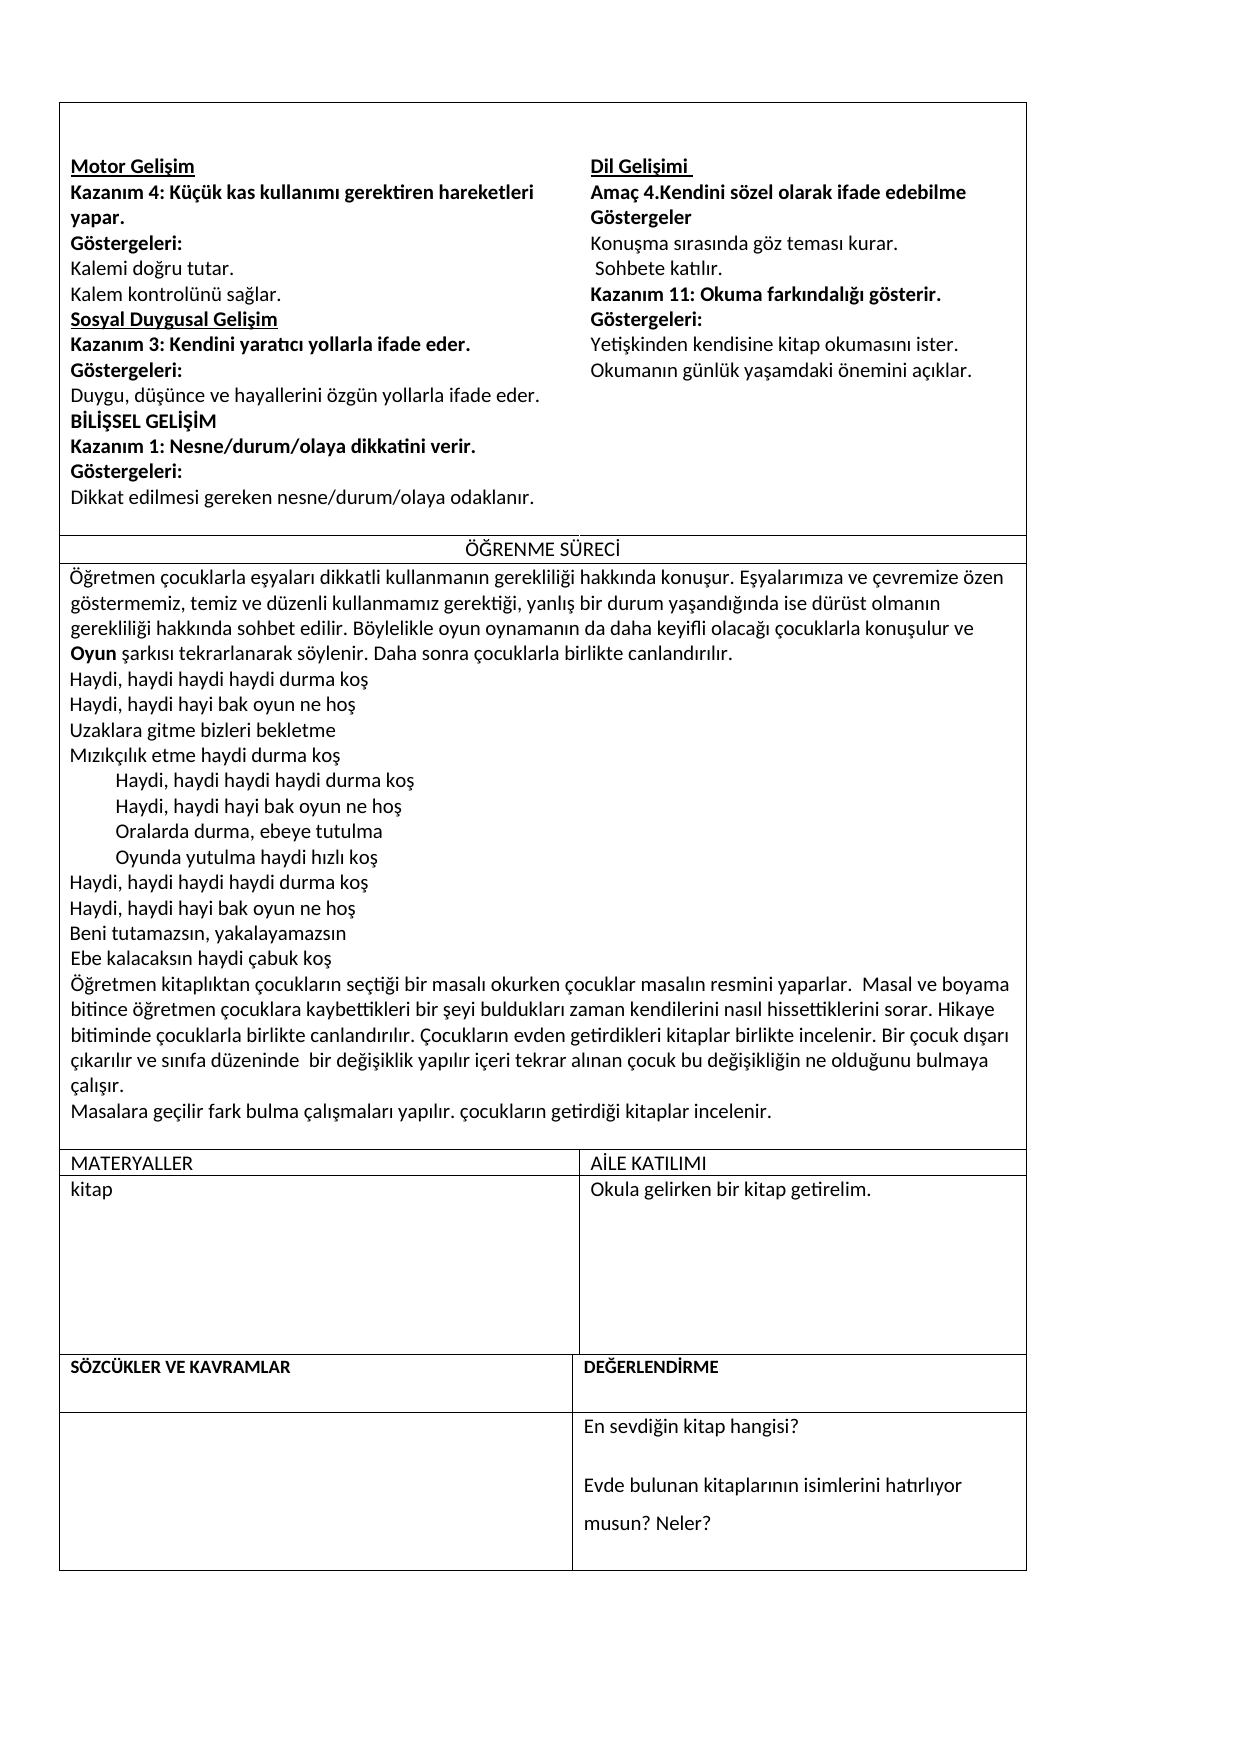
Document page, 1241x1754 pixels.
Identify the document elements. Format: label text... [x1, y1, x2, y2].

table_cell kitap [60, 1176, 579, 1354]
table_cell AİLE KATILIMI [580, 1150, 1026, 1175]
table_cell DEĞERLENDİRME [573, 1355, 1026, 1412]
table_cell En sevdiğin kitap hangisi? Evde bulunan kitaplarının isimlerini hatırlıyor musun? Neler? [573, 1413, 1026, 1570]
table_cell ÖĞRENME SÜRECİ [60, 536, 1026, 563]
table_cell Okula gelirken bir kitap getirelim. [580, 1176, 1026, 1354]
table_cell Öğretmen çocuklarla eşyaları dikkatli kullanmanın gerekliliği hakkında konuşur. Eşyalarımıza ve çevremize özen göstermemiz, temiz ve düzenli kullanmamız gerektiği, yanlış bir durum yaşandığında ise dürüst olmanın gerekliliği hakkında sohbet edilir. Böylelikle oyun oynamanın da daha keyifli olacağı çocuklarla konuşulur ve Oyun şarkısı tekrarlanarak söylenir. Daha sonra çocuklarla birlikte canlandırılır. Haydi, haydi haydi haydi durma koş Haydi, haydi hayi bak oyun ne hoş Uzaklara gitme bizleri bekletme Mızıkçılık etme haydi durma koş Haydi, haydi haydi haydi durma koş Haydi, haydi hayi bak oyun ne hoş Oralarda durma, ebeye tutulma Oyunda yutulma haydi hızlı koş Haydi, haydi haydi haydi durma koş Haydi, haydi hayi bak oyun ne hoş Beni tutamazsın, yakalayamazsın Ebe kalacaksın haydi çabuk koş Öğretmen kitaplıktan çocukların seçtiği bir masalı okurken çocuklar masalın resmini yaparlar. Masal ve boyama bitince öğretmen çocuklara kaybettikleri bir şeyi buldukları zaman kendilerini nasıl hissettiklerini sorar. Hikaye bitiminde çocuklarla birlikte canlandırılır. Çocukların evden getirdikleri kitaplar birlikte incelenir. Bir çocuk dışarı çıkarılır ve sınıfa düzeninde bir değişiklik yapılır içeri tekrar alınan çocuk bu değişikliğin ne olduğunu bulmaya çalışır. Masalara geçilir fark bulma çalışmaları yapılır. çocukların getirdiği kitaplar incelenir. [60, 564, 1026, 1149]
table_cell Dil Gelişimi Amaç 4.Kendini sözel olarak ifade edebilme Göstergeler Konuşma sırasında göz teması kurar. Sohbete katılır. Kazanım 11: Okuma farkındalığı gösterir. Göstergeleri: Yetişkinden kendisine kitap okumasını ister. Okumanın günlük yaşamdaki önemini açıklar. [580, 103, 1026, 535]
table_cell MATERYALLER [60, 1150, 579, 1175]
table_cell [60, 1413, 572, 1570]
table_cell SÖZCÜKLER VE KAVRAMLAR [60, 1355, 572, 1412]
table_cell Motor Gelişim Kazanım 4: Küçük kas kullanımı gerektiren hareketleri yapar. Göstergeleri: Kalemi doğru tutar. Kalem kontrolünü sağlar. Sosyal Duygusal Gelişim Kazanım 3: Kendini yaratıcı yollarla ifade eder. Göstergeleri: Duygu, düşünce ve hayallerini özgün yollarla ifade eder. BİLİŞSEL GELİŞİM Kazanım 1: Nesne/durum/olaya dikkatini verir. Göstergeleri: Dikkat edilmesi gereken nesne/durum/olaya odaklanır. [60, 103, 579, 535]
